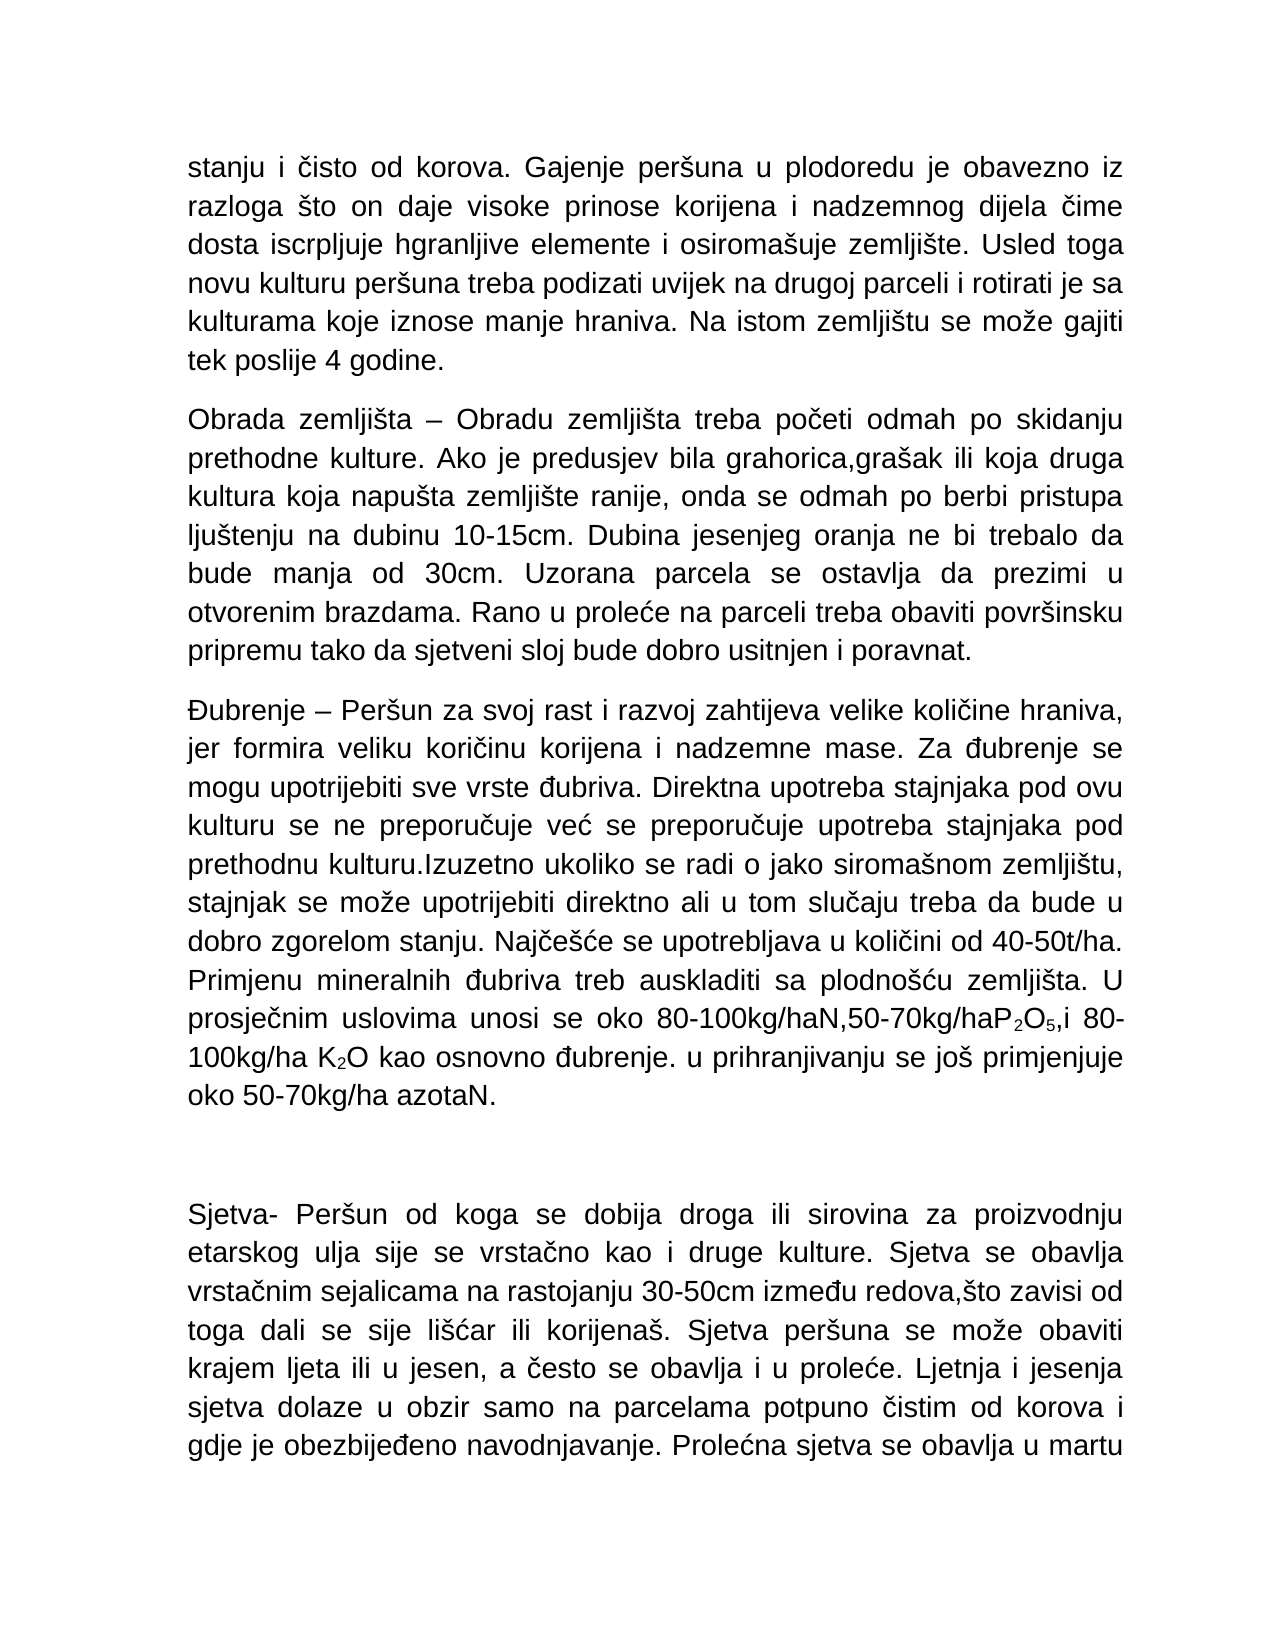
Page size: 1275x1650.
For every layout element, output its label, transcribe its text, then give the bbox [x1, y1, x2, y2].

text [187, 1197, 1125, 1462]
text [187, 150, 1125, 376]
text Obrada zemljišta – Obradu zemljišta treba početi odmah po skidanju prethodne kulture. Ako je predusjev bila grahorica,grašak ili koja druga kultura koja napušta zemljište ranije, onda se odmah po berbi pristupa ljuštenju na dubinu 10-15cm. Dubina jesenjeg oranja ne bi trebalo da bude manja od 30cm. Uzorana parcela se ostavlja da prezimi u otvorenim brazdama. Rano u proleće na parceli treba obaviti površinsku pripremu tako da sjetveni sloj bude dobro usitnjen i poravnat. [187, 402, 1125, 667]
text Đubrenje – Peršun za svoj rast i razvoj zahtijeva velike količine hraniva, jer formira veliku koričinu korijena i nadzemne mase. Za đubrenje se mogu upotrijebiti sve vrste đubriva. Direktna upotreba stajnjaka pod ovu kulturu se ne preporučuje već se preporučuje upotreba stajnjaka pod prethodnu kulturu.Izuzetno ukoliko se radi o jako siromašnom zemljištu, stajnjak se može upotrijebiti direktno ali u tom slučaju treba da bude u dobro zgorelom stanju. Najčešće se upotrebljava u količini od 40-50t/ha. Primjenu mineralnih đubriva treb auskladiti sa plodnošću zemljišta. U prosječnim uslovima unosi se oko 80-100kg/haN,50-70kg/haP2O5,i 80-100kg/ha K2O kao osnovno đubrenje. u prihranjivanju se još primjenjuje oko 50-70kg/ha azotaN. [187, 693, 1125, 1112]
